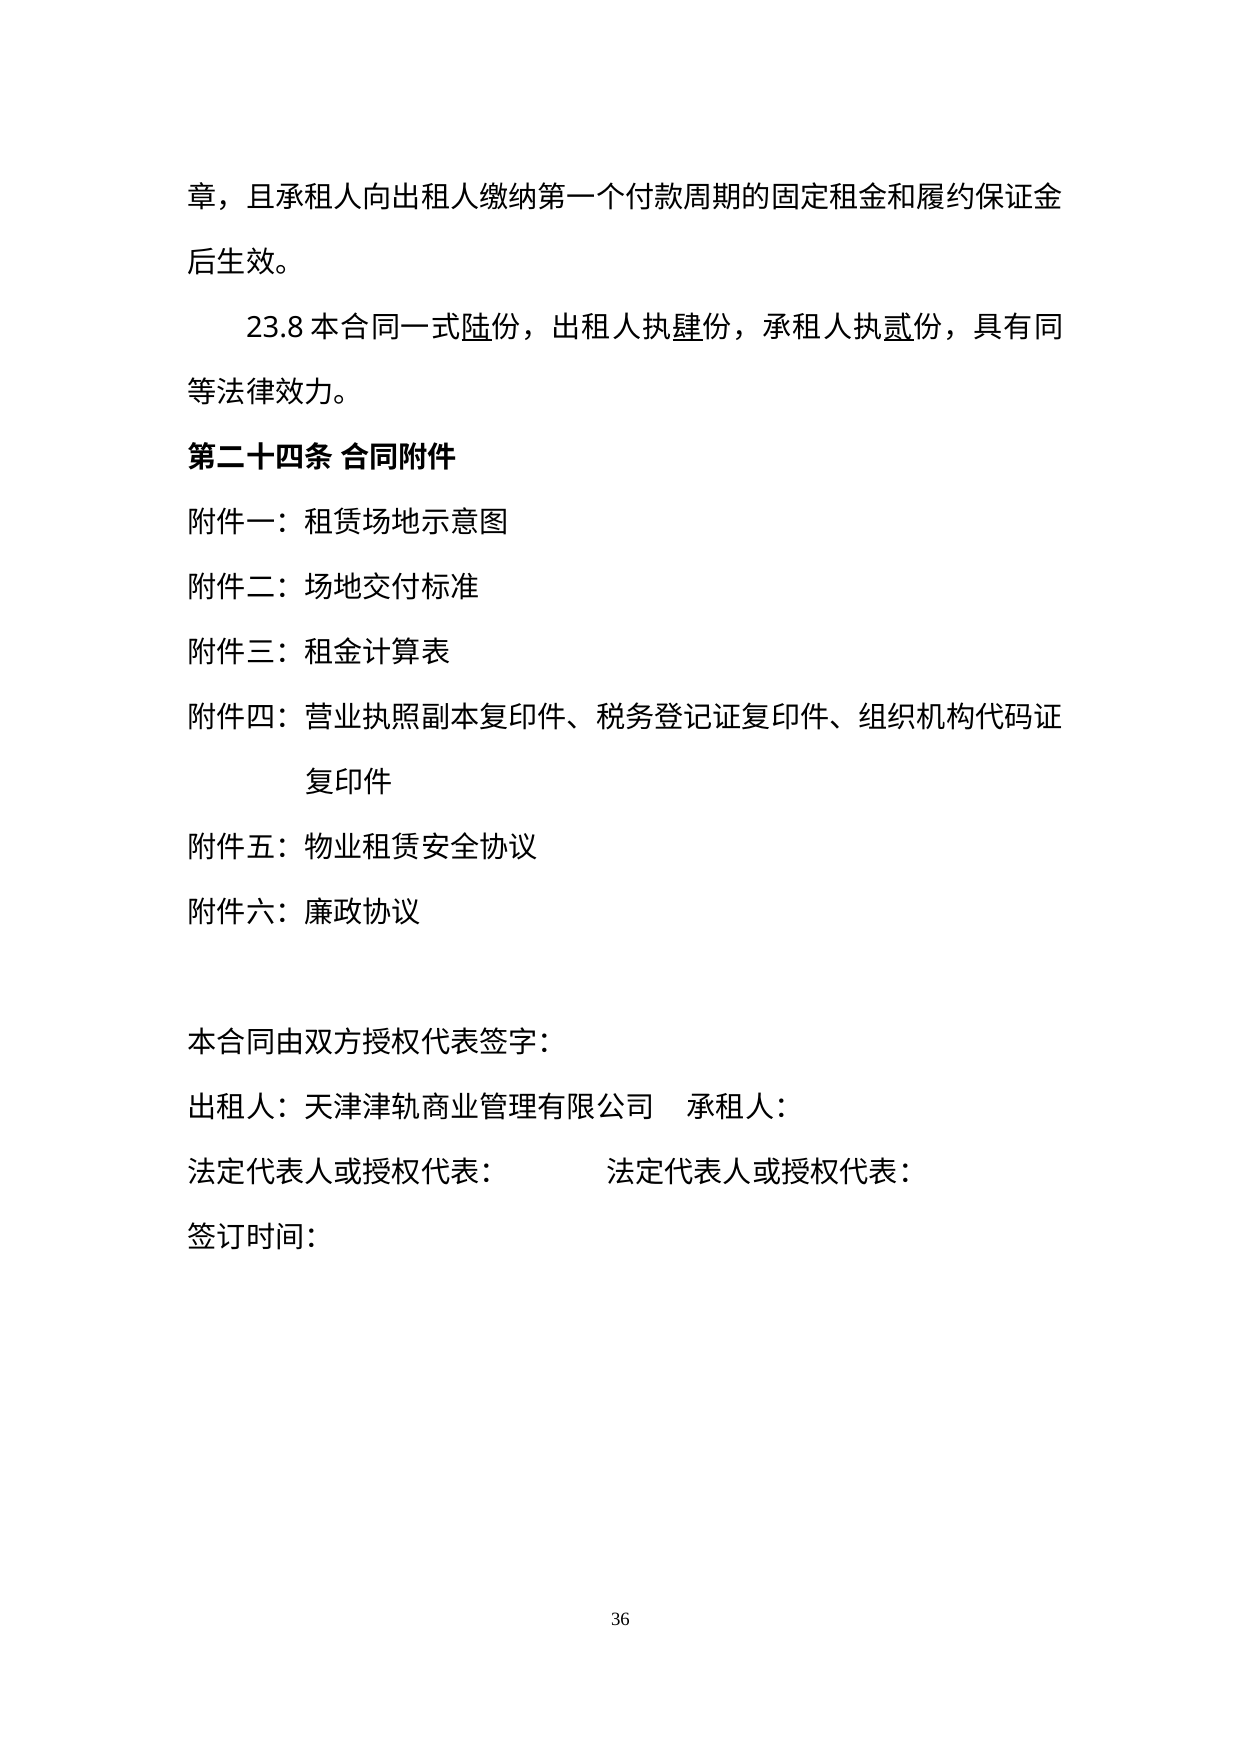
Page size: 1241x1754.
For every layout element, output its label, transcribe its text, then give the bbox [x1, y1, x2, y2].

text 附件六：廉政协议 [187, 877, 1064, 942]
text 出租人：天津津轨商业管理有限公司 承租人： [187, 1072, 1064, 1137]
text 本合同由双方授权代表签字： [187, 1007, 1064, 1072]
text 附件五：物业租赁安全协议 [187, 812, 1064, 877]
text 附件三：租金计算表 [187, 617, 1064, 682]
text 23.8本合同一式陆份，出租人执肆份，承租人执贰份，具有同等法律效力。 [187, 292, 1064, 422]
text 法定代表人或授权代表： 法定代表人或授权代表： [187, 1137, 1064, 1202]
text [187, 162, 1064, 292]
text 附件二：场地交付标准 [187, 552, 1064, 617]
text 附件四：营业执照副本复印件、税务登记证复印件、组织机构代码证复印件 [187, 682, 1064, 812]
text 签订时间： [187, 1202, 1064, 1267]
text 第二十四条 合同附件 [187, 422, 1064, 487]
text 附件一：租赁场地示意图 [187, 487, 1064, 552]
